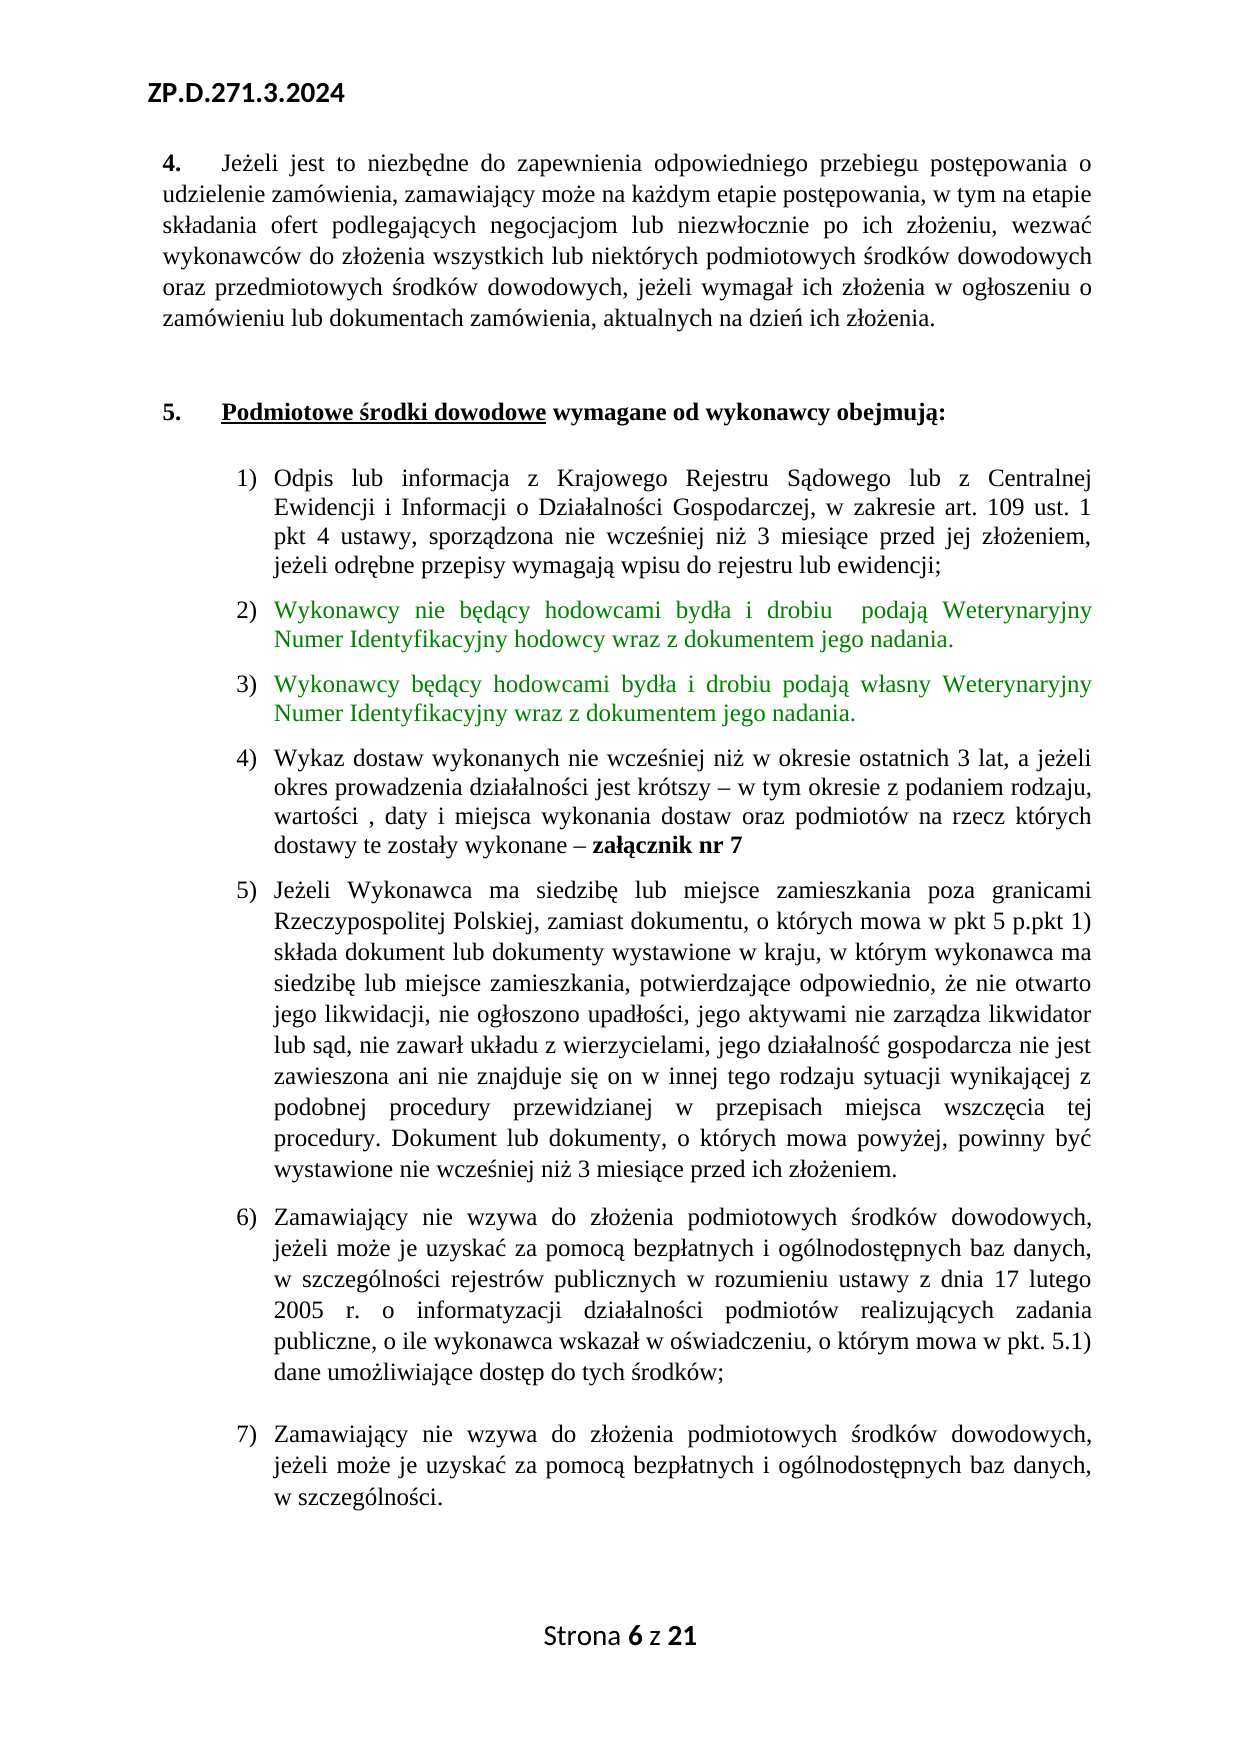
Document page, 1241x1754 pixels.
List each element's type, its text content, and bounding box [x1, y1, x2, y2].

list Wykonawcy będący hodowcami bydła i drobiu podają własny Weterynaryjny Numer Identyfikacyjny wraz z dokumentem jego nadania. [236, 669, 1093, 727]
list Jeżeli Wykonawca ma siedzibę lub miejsce zamieszkania poza granicami Rzeczypospolitej Polskiej, zamiast dokumentu, o których mowa w pkt 5 p.pkt 1) składa dokument lub dokumenty wystawione w kraju, w którym wykonawca ma siedzibę lub miejsce zamieszkania, potwierdzające odpowiednio, że nie otwarto jego likwidacji, nie ogłoszono upadłości, jego aktywami nie zarządza likwidator lub sąd, nie zawarł układu z wierzycielami, jego działalność gospodarcza nie jest zawieszona ani nie znajduje się on w innej tego rodzaju sytuacji wynikającej z podobnej procedury przewidzianej w przepisach miejsca wszczęcia tej procedury. Dokument lub dokumenty, o których mowa powyżej, powinny być wystawione nie wcześniej niż 3 miesiące przed ich złożeniem. [236, 875, 1093, 1183]
list Odpis lub informacja z Krajowego Rejestru Sądowego lub z Centralnej Ewidencji i Informacji o Działalności Gospodarczej, w zakresie art. 109 ust. 1 pkt 4 ustawy, sporządzona nie wcześniej niż 3 miesiące przed jej złożeniem, jeżeli odrębne przepisy wymagają wpisu do rejestru lub ewidencji; [236, 463, 1093, 578]
list Jeżeli jest to niezbędne do zapewnienia odpowiedniego przebiegu postępowania o udzielenie zamówienia, zamawiający może na każdym etapie postępowania, w tym na etapie składania ofert podlegających negocjacjom lub niezwłocznie po ich złożeniu, wezwać wykonawców do złożenia wszystkich lub niektórych podmiotowych środków dowodowych oraz przedmiotowych środków dowodowych, jeżeli wymagał ich złożenia w ogłoszeniu o zamówieniu lub dokumentach zamówienia, aktualnych na dzień ich złożenia. [162, 148, 1093, 332]
list Podmiotowe środki dowodowe wymagane od wykonawcy obejmują: [162, 397, 1093, 426]
list Wykaz dostaw wykonanych nie wcześniej niż w okresie ostatnich 3 lat, a jeżeli okres prowadzenia działalności jest krótszy – w tym okresie z podaniem rodzaju, wartości , daty i miejsca wykonania dostaw oraz podmiotów na rzecz których dostawy te zostały wykonane – załącznik nr 7 [236, 743, 1093, 858]
list Zamawiający nie wzywa do złożenia podmiotowych środków dowodowych, jeżeli może je uzyskać za pomocą bezpłatnych i ogólnodostępnych baz danych, w szczególności rejestrów publicznych w rozumieniu ustawy z dnia 17 lutego 2005 r. o informatyzacji działalności podmiotów realizujących zadania publiczne, o ile wykonawca wskazał w oświadczeniu, o którym mowa w pkt. 5.1) dane umożliwiające dostęp do tych środków; [236, 1202, 1093, 1386]
list Wykonawcy nie będący hodowcami bydła i drobiu podają Weterynaryjny Numer Identyfikacyjny hodowcy wraz z dokumentem jego nadania. [236, 595, 1093, 653]
list Zamawiający nie wzywa do złożenia podmiotowych środków dowodowych, jeżeli może je uzyskać za pomocą bezpłatnych i ogólnodostępnych baz danych, w szczególności. [236, 1419, 1093, 1510]
